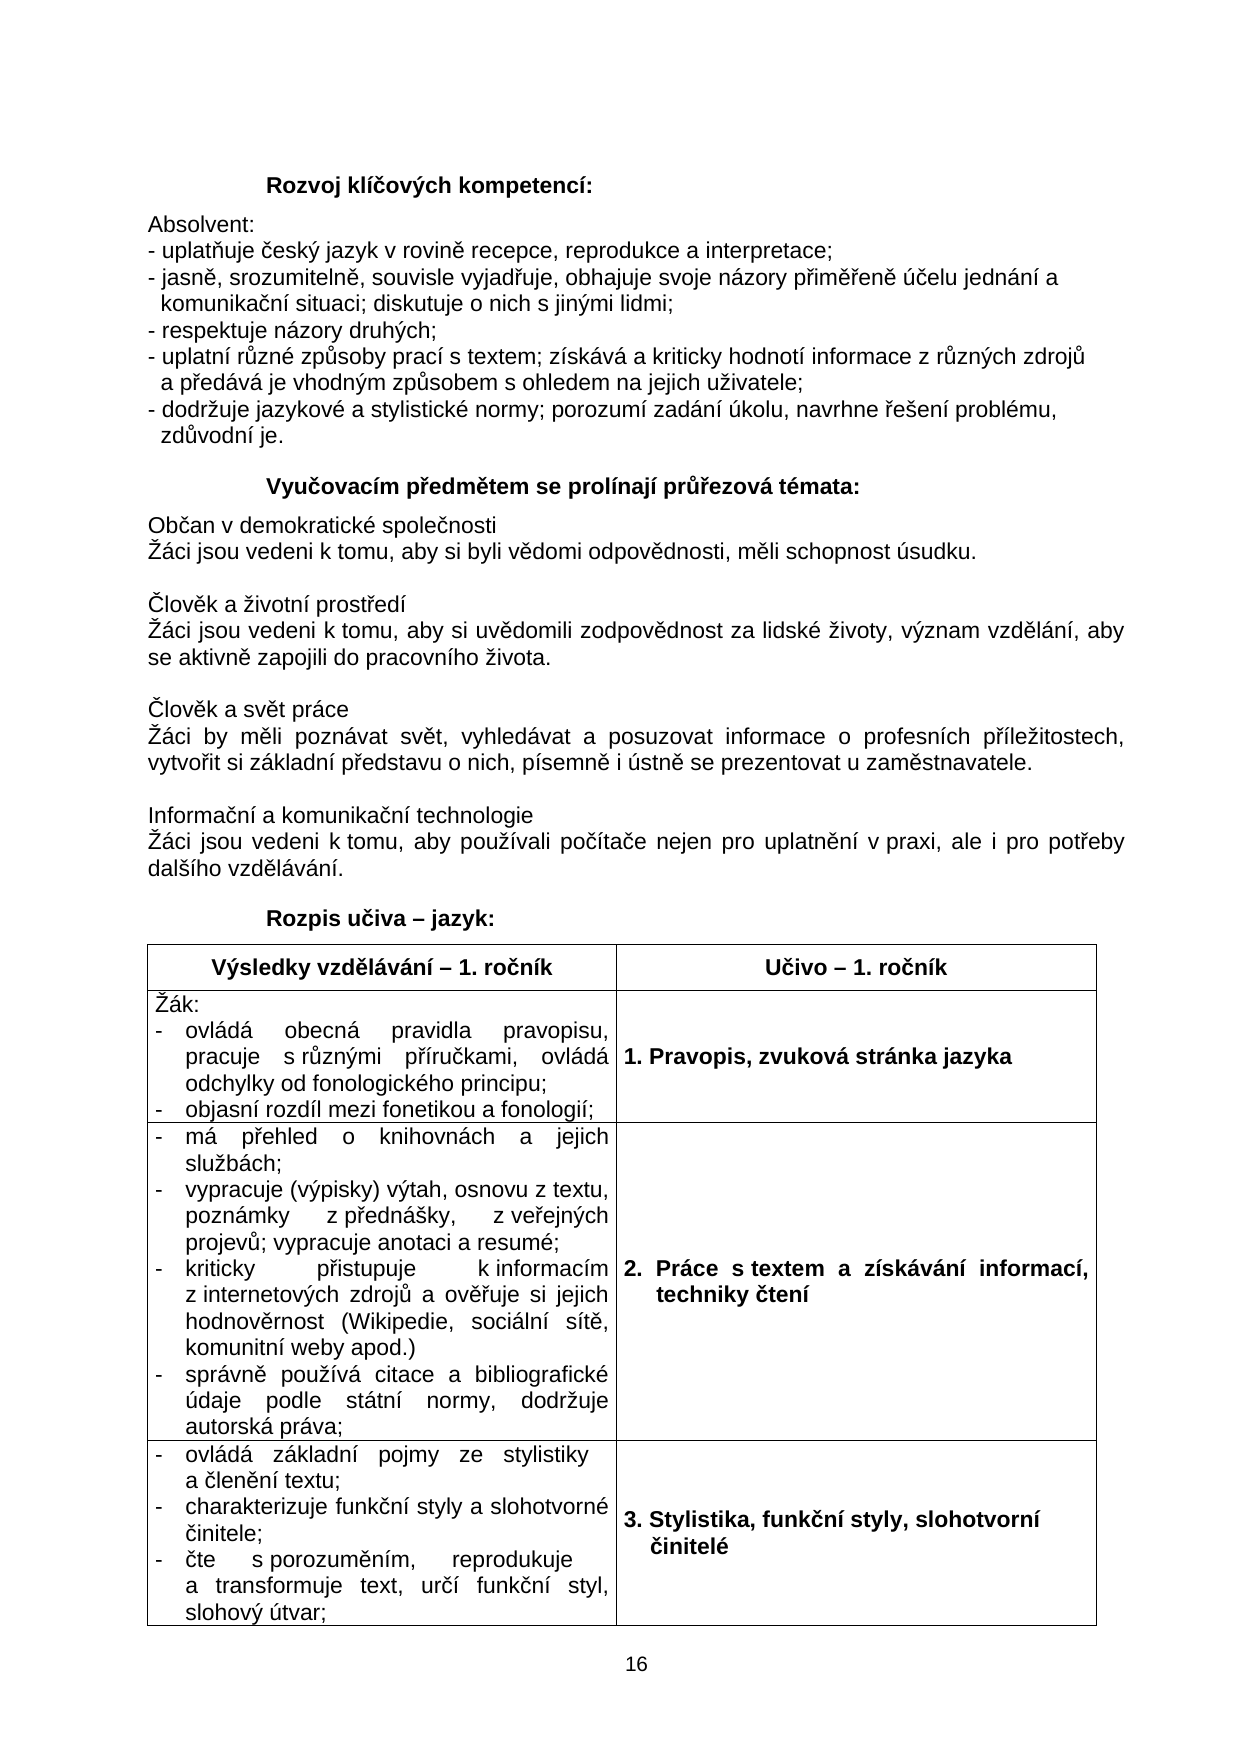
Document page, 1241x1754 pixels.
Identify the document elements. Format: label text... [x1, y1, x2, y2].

table_cell 2. Práce s textem a získávání informací, techniky čtení [617, 1123, 1096, 1439]
text Žáci by měli poznávat svět, vyhledávat a posuzovat informace o profesních příležitostech, vytvořit si základní představu o nich, písemně i ústně se prezentovat u zaměstnavatele. [148, 723, 1125, 775]
text - jasně, srozumitelně, souvisle vyjadřuje, obhajuje svoje názory přiměřeně účelu jednání a [148, 264, 1125, 290]
table_cell má přehled o knihovnách a jejich službách; vypracuje (výpisky) výtah, osnovu z textu, poznámky z přednášky, z veřejných projevů; vypracuje anotaci a resumé; kriticky přistupuje k informacím z internetových zdrojů a ověřuje si jejich hodnověrnost (Wikipedie, sociální sítě, komunitní weby apod.) správně používá citace a bibliografické údaje podle státní normy, dodržuje autorská práva; [148, 1123, 616, 1439]
subtitle Rozpis učiva – jazyk: [266, 906, 1125, 932]
subtitle Vyučovacím předmětem se prolínají průřezová témata: [266, 473, 1125, 499]
text zdůvodní je. [148, 422, 1125, 448]
text Absolvent: [148, 211, 1125, 237]
text Člověk a životní prostředí [148, 591, 1125, 617]
table_cell Žák: ovládá obecná pravidla pravopisu, pracuje s různými příručkami, ovládá odchylky od fonologického principu; objasní rozdíl mezi fonetikou a fonologií; [148, 991, 616, 1122]
text Člověk a svět práce [148, 696, 1125, 723]
text - uplatní různé způsoby prací s textem; získává a kriticky hodnotí informace z různých zdrojů [148, 343, 1125, 369]
text - uplatňuje český jazyk v rovině recepce, reprodukce a interpretace; [148, 237, 1125, 264]
text Žáci jsou vedeni k tomu, aby používali počítače nejen pro uplatnění v praxi, ale i pro potřeby dalšího vzdělávání. [148, 828, 1125, 881]
table_cell 1. Pravopis, zvuková stránka jazyka [617, 991, 1096, 1122]
text Žáci jsou vedeni k tomu, aby si uvědomili zodpovědnost za lidské životy, význam vzdělání, aby se aktivně zapojili do pracovního života. [148, 617, 1125, 670]
text a předává je vhodným způsobem s ohledem na jejich uživatele; [148, 369, 1125, 396]
table_header Výsledky vzdělávání – 1. ročník [148, 945, 616, 989]
text Občan v demokratické společnosti [148, 512, 1125, 538]
text komunikační situaci; diskutuje o nich s jinými lidmi; [148, 290, 1125, 317]
text - dodržuje jazykové a stylistické normy; porozumí zadání úkolu, navrhne řešení problému, [148, 396, 1125, 422]
text - respektuje názory druhých; [148, 317, 1125, 343]
text Žáci jsou vedeni k tomu, aby si byli vědomi odpovědnosti, měli schopnost úsudku. [148, 538, 1125, 564]
table_header Učivo – 1. ročník [617, 945, 1096, 989]
table_cell ovládá základní pojmy ze stylistiky a členění textu; charakterizuje funkční styly a slohotvorné činitele; čte s porozuměním, reprodukuje a transformuje text, určí funkční styl, slohový útvar; [148, 1441, 616, 1625]
text Informační a komunikační technologie [148, 802, 1125, 828]
table_cell 3. Stylistika, funkční styly, slohotvorní činitelé [617, 1441, 1096, 1625]
subtitle Rozvoj klíčových kompetencí: [266, 173, 1125, 199]
